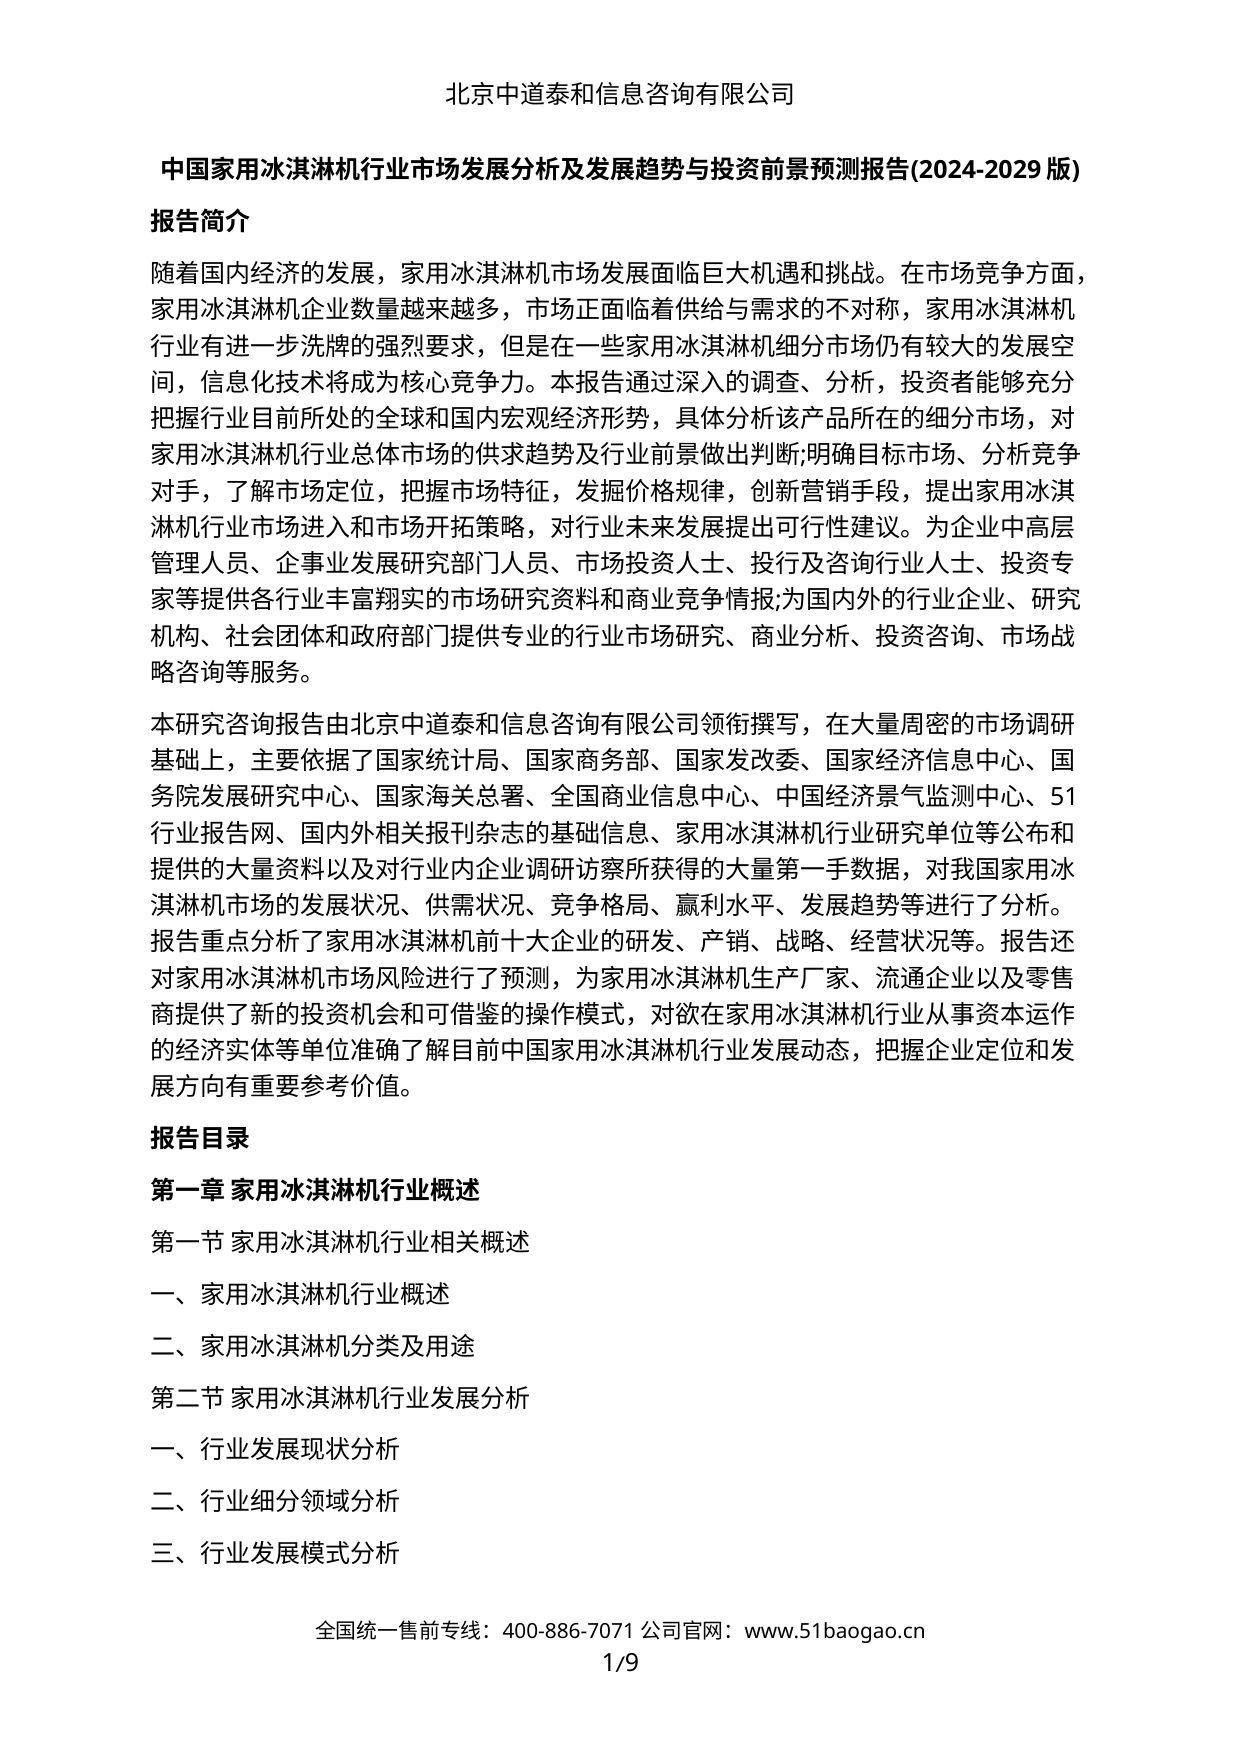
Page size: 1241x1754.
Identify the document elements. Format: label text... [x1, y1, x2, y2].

text 第一节 家用冰淇淋机行业相关概述 [150, 1222, 1090, 1259]
text 本研究咨询报告由北京中道泰和信息咨询有限公司领衔撰写，在大量周密的市场调研基础上，主要依据了国家统计局、国家商务部、国家发改委、国家经济信息中心、国务院发展研究中心、国家海关总署、全国商业信息中心、中国经济景气监测中心、51行业报告网、国内外相关报刊杂志的基础信息、家用冰淇淋机行业研究单位等公布和提供的大量资料以及对行业内企业调研访察所获得的大量第一手数据，对我国家用冰淇淋机市场的发展状况、供需状况、竞争格局、赢利水平、发展趋势等进行了分析。报告重点分析了家用冰淇淋机前十大企业的研发、产销、战略、经营状况等。报告还对家用冰淇淋机市场风险进行了预测，为家用冰淇淋机生产厂家、流通企业以及零售商提供了新的投资机会和可借鉴的操作模式，对欲在家用冰淇淋机行业从事资本运作的经济实体等单位准确了解目前中国家用冰淇淋机行业发展动态，把握企业定位和发展方向有重要参考价值。 [150, 704, 1090, 1103]
text 报告简介 [150, 202, 1090, 238]
text 二、行业细分领域分析 [150, 1482, 1090, 1518]
text 第一章 家用冰淇淋机行业概述 [150, 1171, 1090, 1207]
text 一、家用冰淇淋机行业概述 [150, 1274, 1090, 1311]
text 三、行业发展模式分析 [150, 1534, 1090, 1570]
text 二、家用冰淇淋机分类及用途 [150, 1326, 1090, 1362]
text 第二节 家用冰淇淋机行业发展分析 [150, 1378, 1090, 1414]
text 报告目录 [150, 1119, 1090, 1155]
text 一、行业发展现状分析 [150, 1430, 1090, 1466]
text 随着国内经济的发展，家用冰淇淋机市场发展面临巨大机遇和挑战。在市场竞争方面，家用冰淇淋机企业数量越来越多，市场正面临着供给与需求的不对称，家用冰淇淋机行业有进一步洗牌的强烈要求，但是在一些家用冰淇淋机细分市场仍有较大的发展空间，信息化技术将成为核心竞争力。本报告通过深入的调查、分析，投资者能够充分把握行业目前所处的全球和国内宏观经济形势，具体分析该产品所在的细分市场，对家用冰淇淋机行业总体市场的供求趋势及行业前景做出判断;明确目标市场、分析竞争对手，了解市场定位，把握市场特征，发掘价格规律，创新营销手段，提出家用冰淇淋机行业市场进入和市场开拓策略，对行业未来发展提出可行性建议。为企业中高层管理人员、企事业发展研究部门人员、市场投资人士、投行及咨询行业人士、投资专家等提供各行业丰富翔实的市场研究资料和商业竞争情报;为国内外的行业企业、研究机构、社会团体和政府部门提供专业的行业市场研究、商业分析、投资咨询、市场战略咨询等服务。 [150, 254, 1090, 689]
text 中国家用冰淇淋机行业市场发展分析及发展趋势与投资前景预测报告(2024-2029版) [150, 150, 1090, 186]
